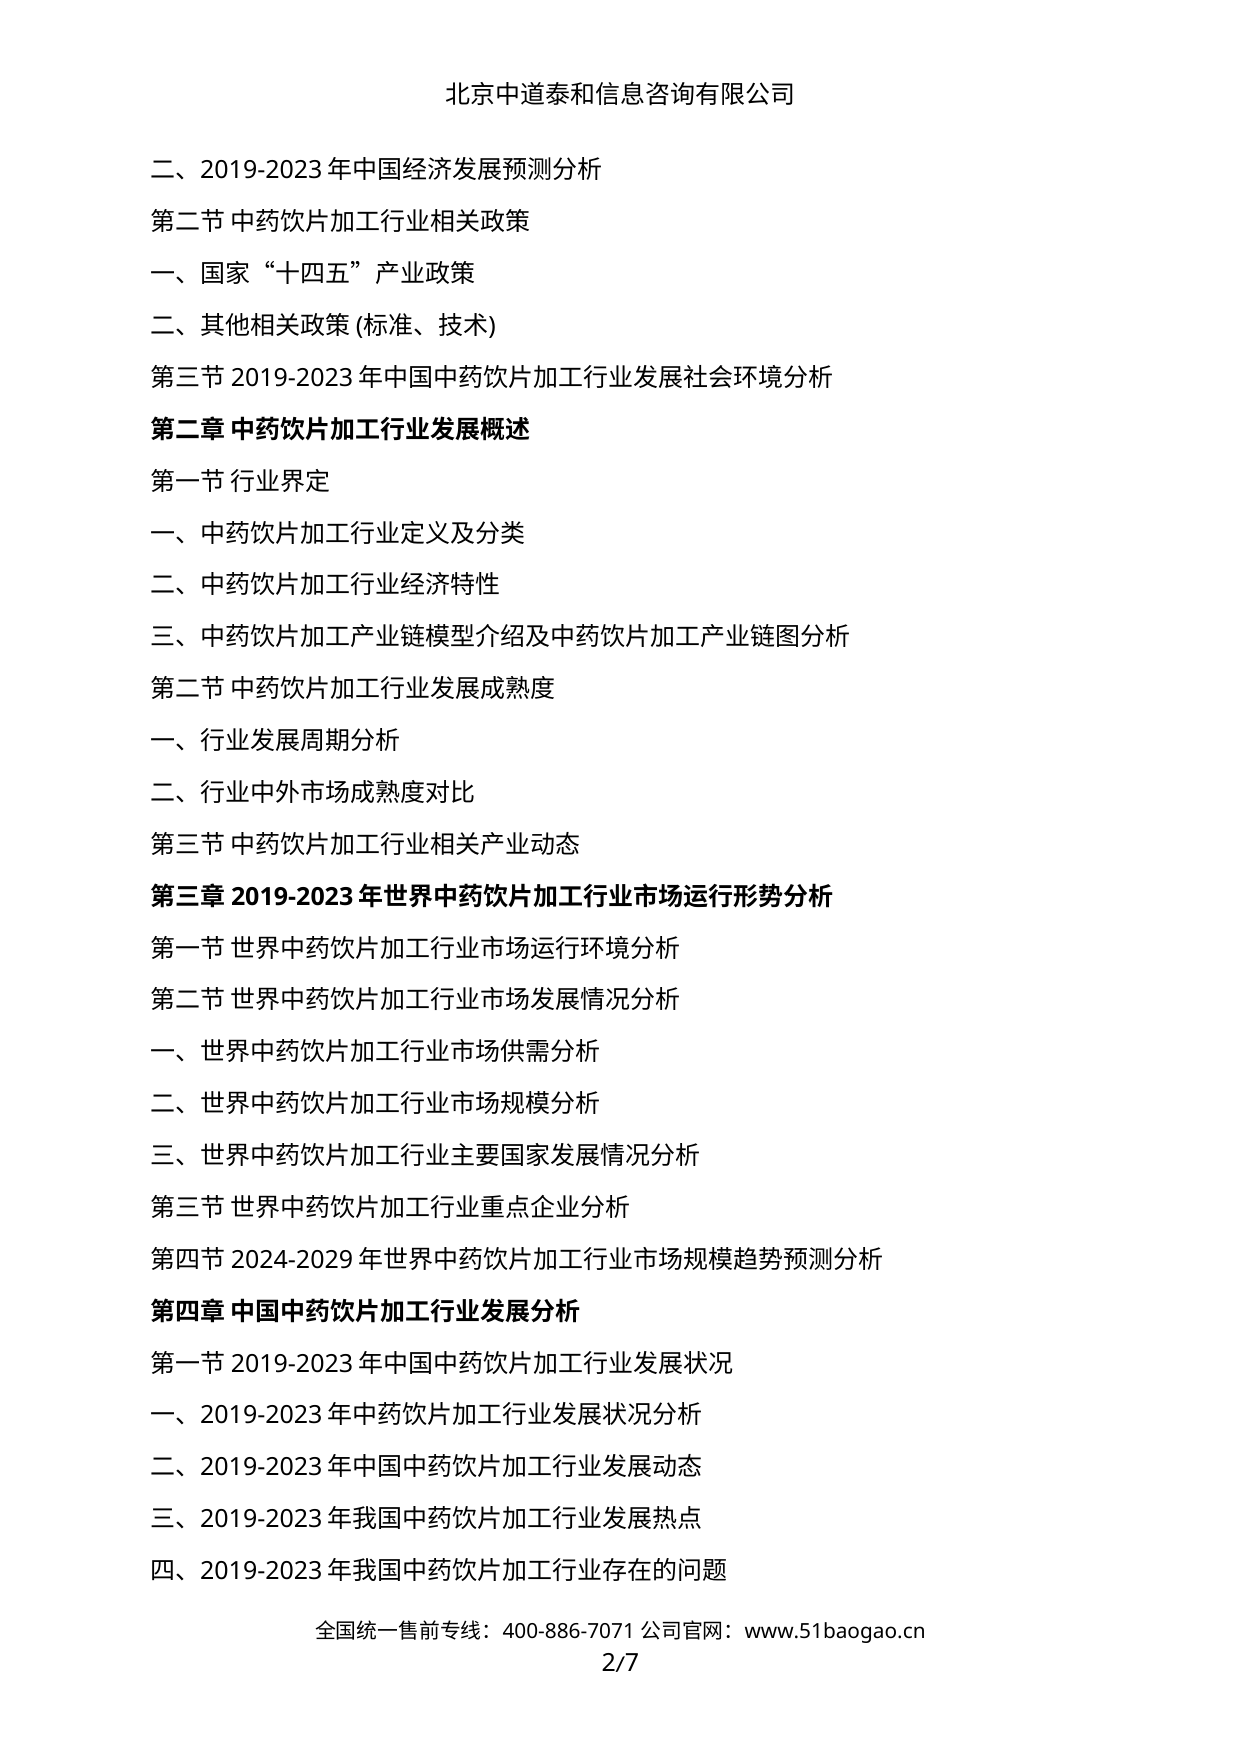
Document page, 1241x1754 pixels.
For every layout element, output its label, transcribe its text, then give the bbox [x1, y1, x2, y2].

text 三、世界中药饮片加工行业主要国家发展情况分析 [150, 1136, 1090, 1172]
text 二、其他相关政策 (标准、技术) [150, 306, 1090, 342]
text 第三节 中药饮片加工行业相关产业动态 [150, 824, 1090, 861]
text 一、2019-2023年中药饮片加工行业发展状况分析 [150, 1395, 1090, 1431]
text 二、2019-2023年中国经济发展预测分析 [150, 150, 1090, 186]
text 第三节 世界中药饮片加工行业重点企业分析 [150, 1187, 1090, 1224]
text 二、世界中药饮片加工行业市场规模分析 [150, 1084, 1090, 1120]
text 一、中药饮片加工行业定义及分类 [150, 513, 1090, 549]
text 第一节 行业界定 [150, 461, 1090, 497]
text 三、2019-2023年我国中药饮片加工行业发展热点 [150, 1499, 1090, 1535]
text 第三节 2019-2023年中国中药饮片加工行业发展社会环境分析 [150, 357, 1090, 394]
text 一、世界中药饮片加工行业市场供需分析 [150, 1032, 1090, 1068]
text 第四节 2024-2029年世界中药饮片加工行业市场规模趋势预测分析 [150, 1239, 1090, 1276]
text 三、中药饮片加工产业链模型介绍及中药饮片加工产业链图分析 [150, 617, 1090, 653]
text 二、行业中外市场成熟度对比 [150, 772, 1090, 809]
text 第三章 2019-2023年世界中药饮片加工行业市场运行形势分析 [150, 876, 1090, 912]
text 四、2019-2023年我国中药饮片加工行业存在的问题 [150, 1551, 1090, 1587]
text 一、行业发展周期分析 [150, 721, 1090, 757]
text 第二节 中药饮片加工行业发展成熟度 [150, 669, 1090, 705]
text 第二节 世界中药饮片加工行业市场发展情况分析 [150, 980, 1090, 1016]
text 第一节 2019-2023年中国中药饮片加工行业发展状况 [150, 1343, 1090, 1379]
text 第二节 中药饮片加工行业相关政策 [150, 202, 1090, 238]
text 二、中药饮片加工行业经济特性 [150, 565, 1090, 601]
text 二、2019-2023年中国中药饮片加工行业发展动态 [150, 1447, 1090, 1483]
text 第四章 中国中药饮片加工行业发展分析 [150, 1291, 1090, 1327]
text 第二章 中药饮片加工行业发展概述 [150, 409, 1090, 446]
text 一、国家“十四五”产业政策 [150, 254, 1090, 290]
text 第一节 世界中药饮片加工行业市场运行环境分析 [150, 928, 1090, 964]
